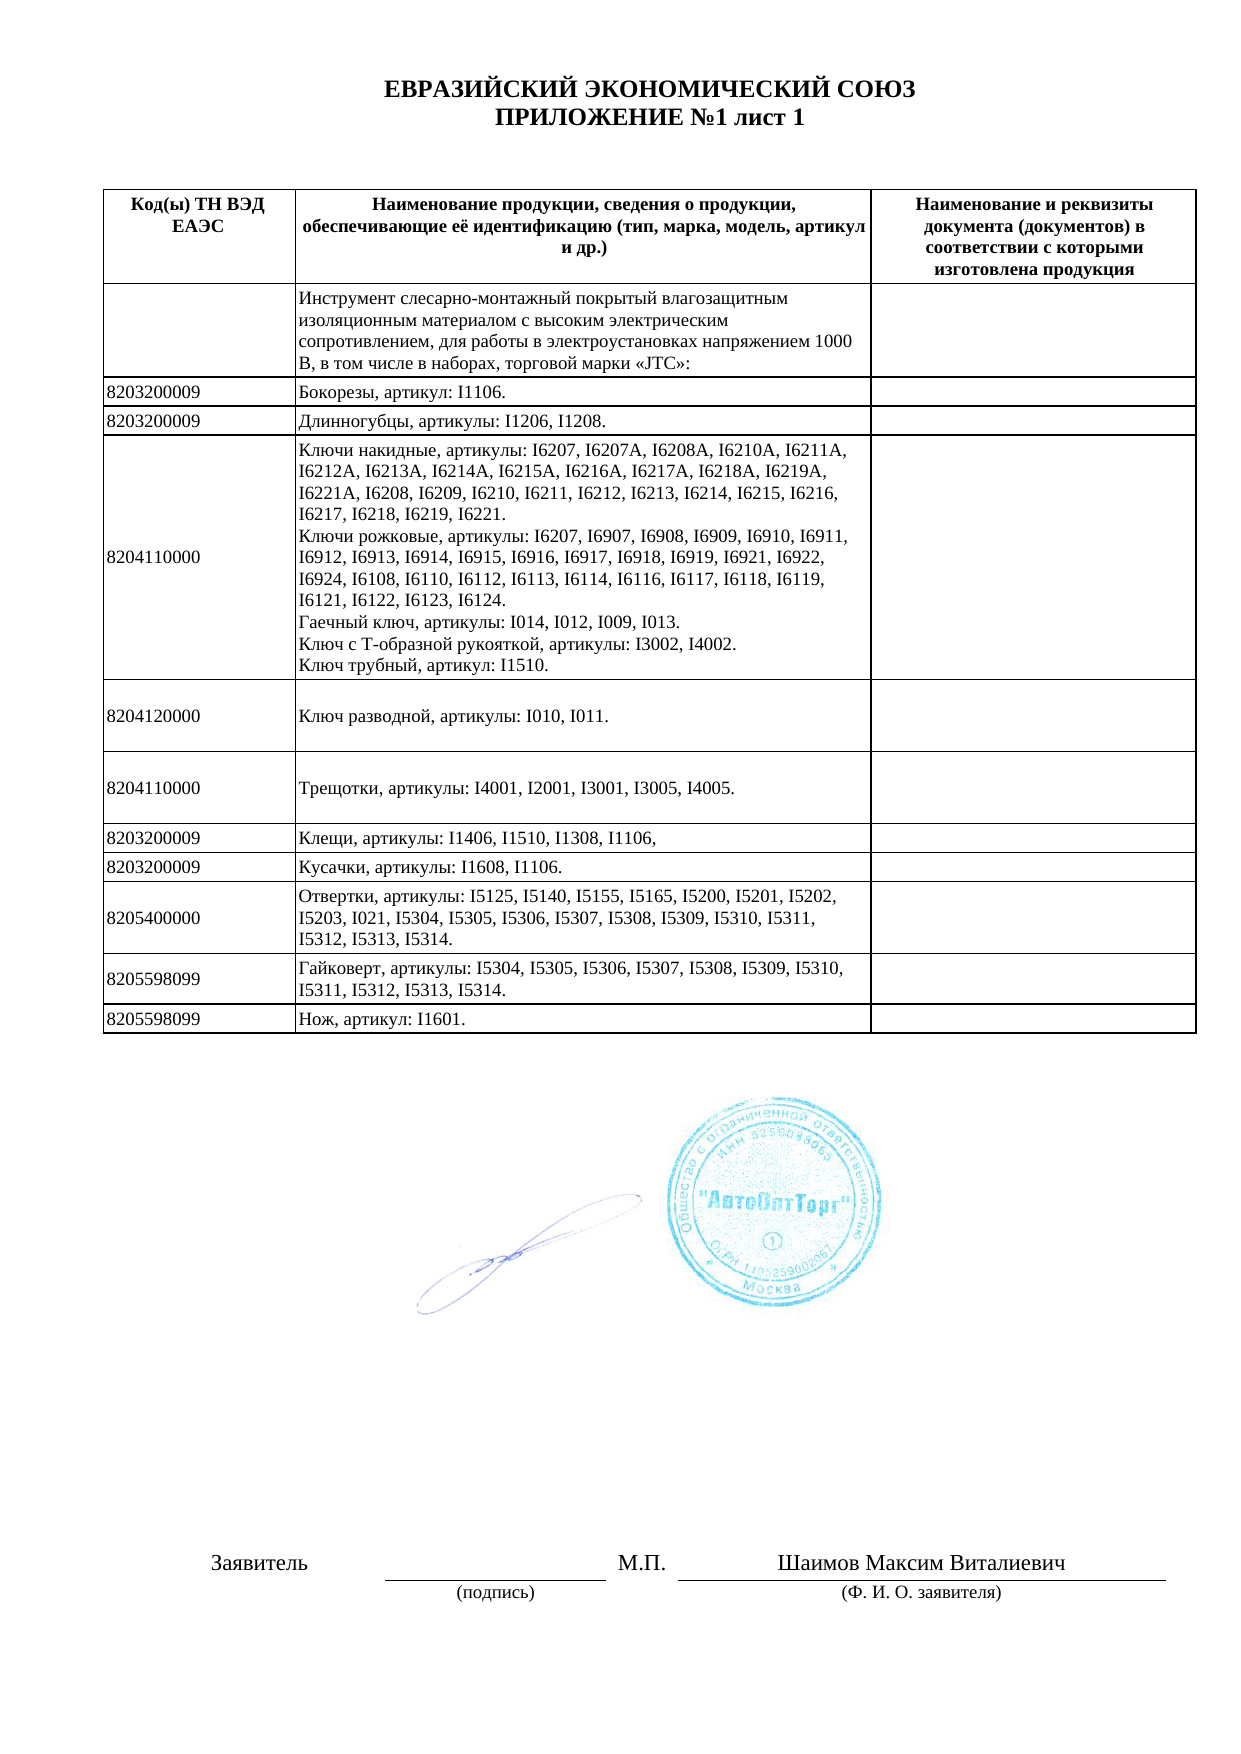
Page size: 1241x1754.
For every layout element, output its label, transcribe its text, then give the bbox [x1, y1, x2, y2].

table_cell 8203200009 [104, 378, 295, 405]
table_cell [104, 284, 295, 376]
table_cell Клещи, артикулы: I1406, I1510, I1308, I1106, [296, 824, 870, 852]
table_cell 8204110000 [104, 752, 295, 823]
table_cell [872, 407, 1195, 434]
table_cell [872, 378, 1195, 405]
table_cell 8204120000 [104, 680, 295, 751]
table_cell Длинногубцы, артикулы: I1206, I1208. [296, 407, 870, 434]
table_header Наименование продукции, сведения о продукции, обеспечивающие её идентификацию (тип, марка, модель, артикул и др.) [296, 190, 870, 282]
table_cell Ключи накидные, артикулы: I6207, I6207A, I6208A, I6210A, I6211A, I6212A, I6213A, I6214A, I6215A, I6216A, I6217A, I6218A, I6219A, I6221A, I6208, I6209, I6210, I6211, I6212, I6213, I6214, I6215, I6216, I6217, I6218, I6219, I6221. Ключи рожковые, артикулы: I6207, I6907, I6908, I6909, I6910, I6911, I6912, I6913, I6914, I6915, I6916, I6917, I6918, I6919, I6921, I6922, I6924, I6108, I6110, I6112, I6113, I6114, I6116, I6117, I6118, I6119, I6121, I6122, I6123, I6124. Гаечный ключ, артикулы: I014, I012, I009, I013. Ключ с Т-образной рукояткой, артикулы: I3002, I4002. Ключ трубный, артикул: I1510. [296, 436, 870, 678]
table_cell [872, 882, 1195, 953]
table_cell [872, 1005, 1195, 1032]
table_cell 8203200009 [104, 824, 295, 852]
table_cell Бокорезы, артикул: I1106. [296, 378, 870, 405]
table_cell 8205598099 [104, 1005, 295, 1032]
table_cell [872, 824, 1195, 852]
table_cell Отвертки, артикулы: I5125, I5140, I5155, I5165, I5200, I5201, I5202, I5203, I021, I5304, I5305, I5306, I5307, I5308, I5309, I5310, I5311, I5312, I5313, I5314. [296, 882, 870, 953]
table_cell Ключ разводной, артикулы: I010, I011. [296, 680, 870, 751]
table_cell 8205598099 [104, 954, 295, 1003]
table_header Наименование и реквизиты документа (документов) в соответствии с которыми изготовлена продукция [872, 190, 1195, 282]
table_cell [872, 752, 1195, 823]
table_cell [872, 680, 1195, 751]
table_header Код(ы) ТН ВЭД ЕАЭС [104, 190, 295, 282]
table_cell 8203200009 [104, 407, 295, 434]
table_cell [872, 954, 1195, 1003]
table_cell [872, 853, 1195, 881]
table_cell 8203200009 [104, 853, 295, 881]
table_cell [872, 284, 1195, 376]
table_cell Инструмент слесарно-монтажный покрытый влагозащитным изоляционным материалом с высоким электрическим сопротивлением, для работы в электроустановках напряжением 1000 В, в том числе в наборах, торговой марки «JTC»: [296, 284, 870, 376]
table_cell Трещотки, артикулы: I4001, I2001, I3001, I3005, I4005. [296, 752, 870, 823]
table_cell Нож, артикул: I1601. [296, 1005, 870, 1032]
table_cell [872, 436, 1195, 678]
table_cell 8204110000 [104, 436, 295, 678]
table_cell 8205400000 [104, 882, 295, 953]
table_cell Гайковерт, артикулы: I5304, I5305, I5306, I5307, I5308, I5309, I5310, I5311, I5312, I5313, I5314. [296, 954, 870, 1003]
table_cell Кусачки, артикулы: I1608, I1106. [296, 853, 870, 881]
